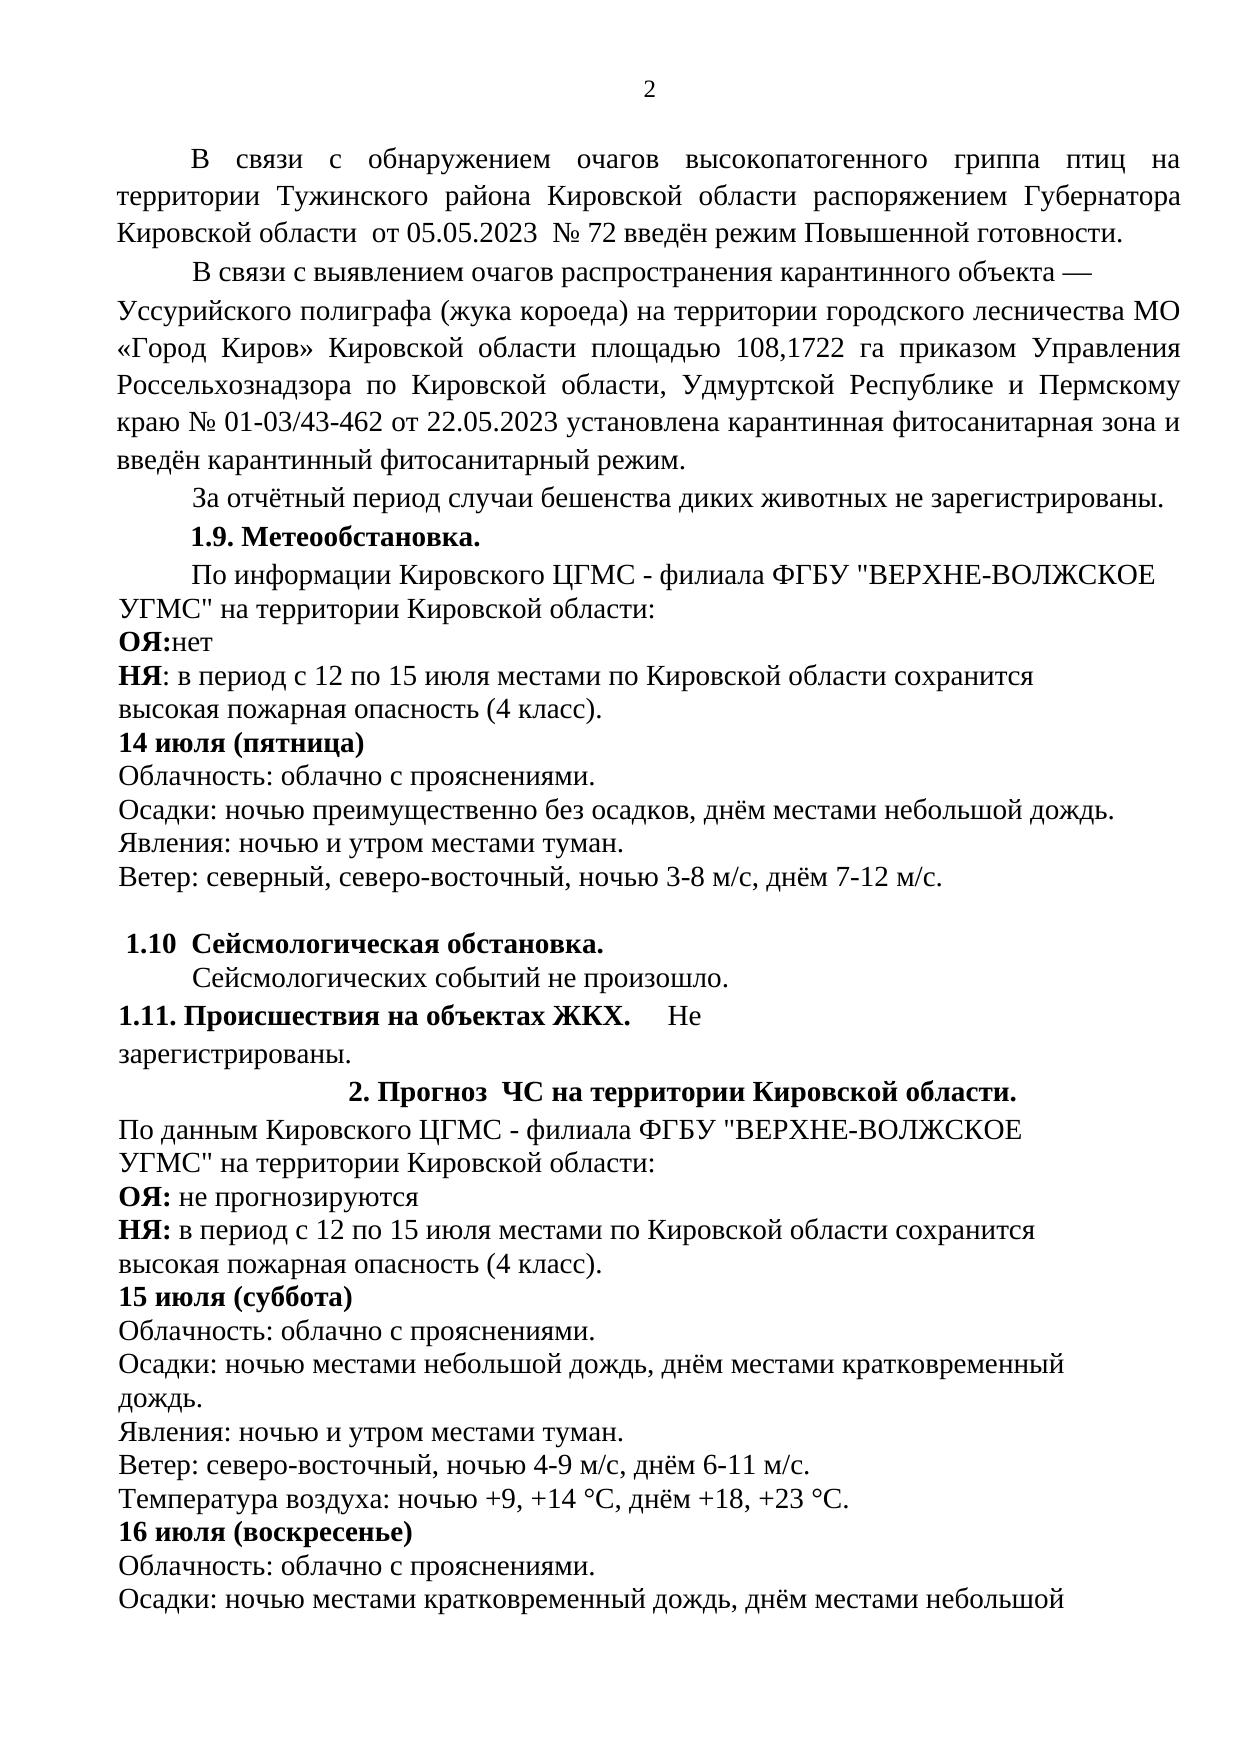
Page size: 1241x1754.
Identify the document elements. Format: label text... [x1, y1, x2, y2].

text 1.11. Происшествия на объектах ЖКХ. Не зарегистрированы. [118, 998, 746, 1069]
text Уссурийского полиграфа (жука короеда) на территории городского лесничества МО «Город Киров» Кировской области площадью 108,1722 га приказом Управления Россельхознадзора по Кировской области, Удмуртской Республике и Пермскому краю № 01-03/43-462 от 22.05.2023 установлена карантинная фитосанитарная зона и введён карантинный фитосанитарный режим. [116, 293, 1182, 475]
text В связи с выявлением очагов распространения карантинного объекта — [192, 254, 1182, 288]
text 1.9. Метеообстановка. [190, 519, 1200, 553]
text За отчётный период случаи бешенства диких животных не зарегистрированы. [192, 481, 1182, 514]
text 1.10 Сейсмологическая обстановка. [118, 926, 1200, 960]
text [118, 1212, 1200, 1615]
text В связи с обнаружением очагов высокопатогенного гриппа птиц на территории Тужинского района Кировской области распоряжением Губернатора Кировской области от 05.05.2023 № 72 введён режим Повышенной готовности. [116, 141, 1182, 249]
text По информации Кировского ЦГМС - филиала ФГБУ "ВЕРХНЕ-ВОЛЖСКОЕ УГМС" на территории Кировской области: ОЯ:нет [118, 557, 1200, 658]
text 14 июля (пятница) Облачность: облачно с прояснениями. Осадки: ночью преимущественно без осадков, днём местами небольшой дождь. Явления: ночью и утром местами туман. Ветер: северный, северо-восточный, ночью 3-8 м/с, днём 7-12 м/с. [118, 725, 1200, 926]
text 2. Прогноз ЧС на территории Кировской области. [348, 1074, 1200, 1107]
text По данным Кировского ЦГМС - филиала ФГБУ "ВЕРХНЕ-ВОЛЖСКОЕ УГМС" на территории Кировской области: ОЯ: не прогнозируются [118, 1112, 1200, 1212]
text НЯ: в период с 12 по 15 июля местами по Кировской области сохранится высокая пожарная опасность (4 класс). [118, 658, 1200, 725]
text Сейсмологических событий не произошло. [192, 960, 1182, 993]
